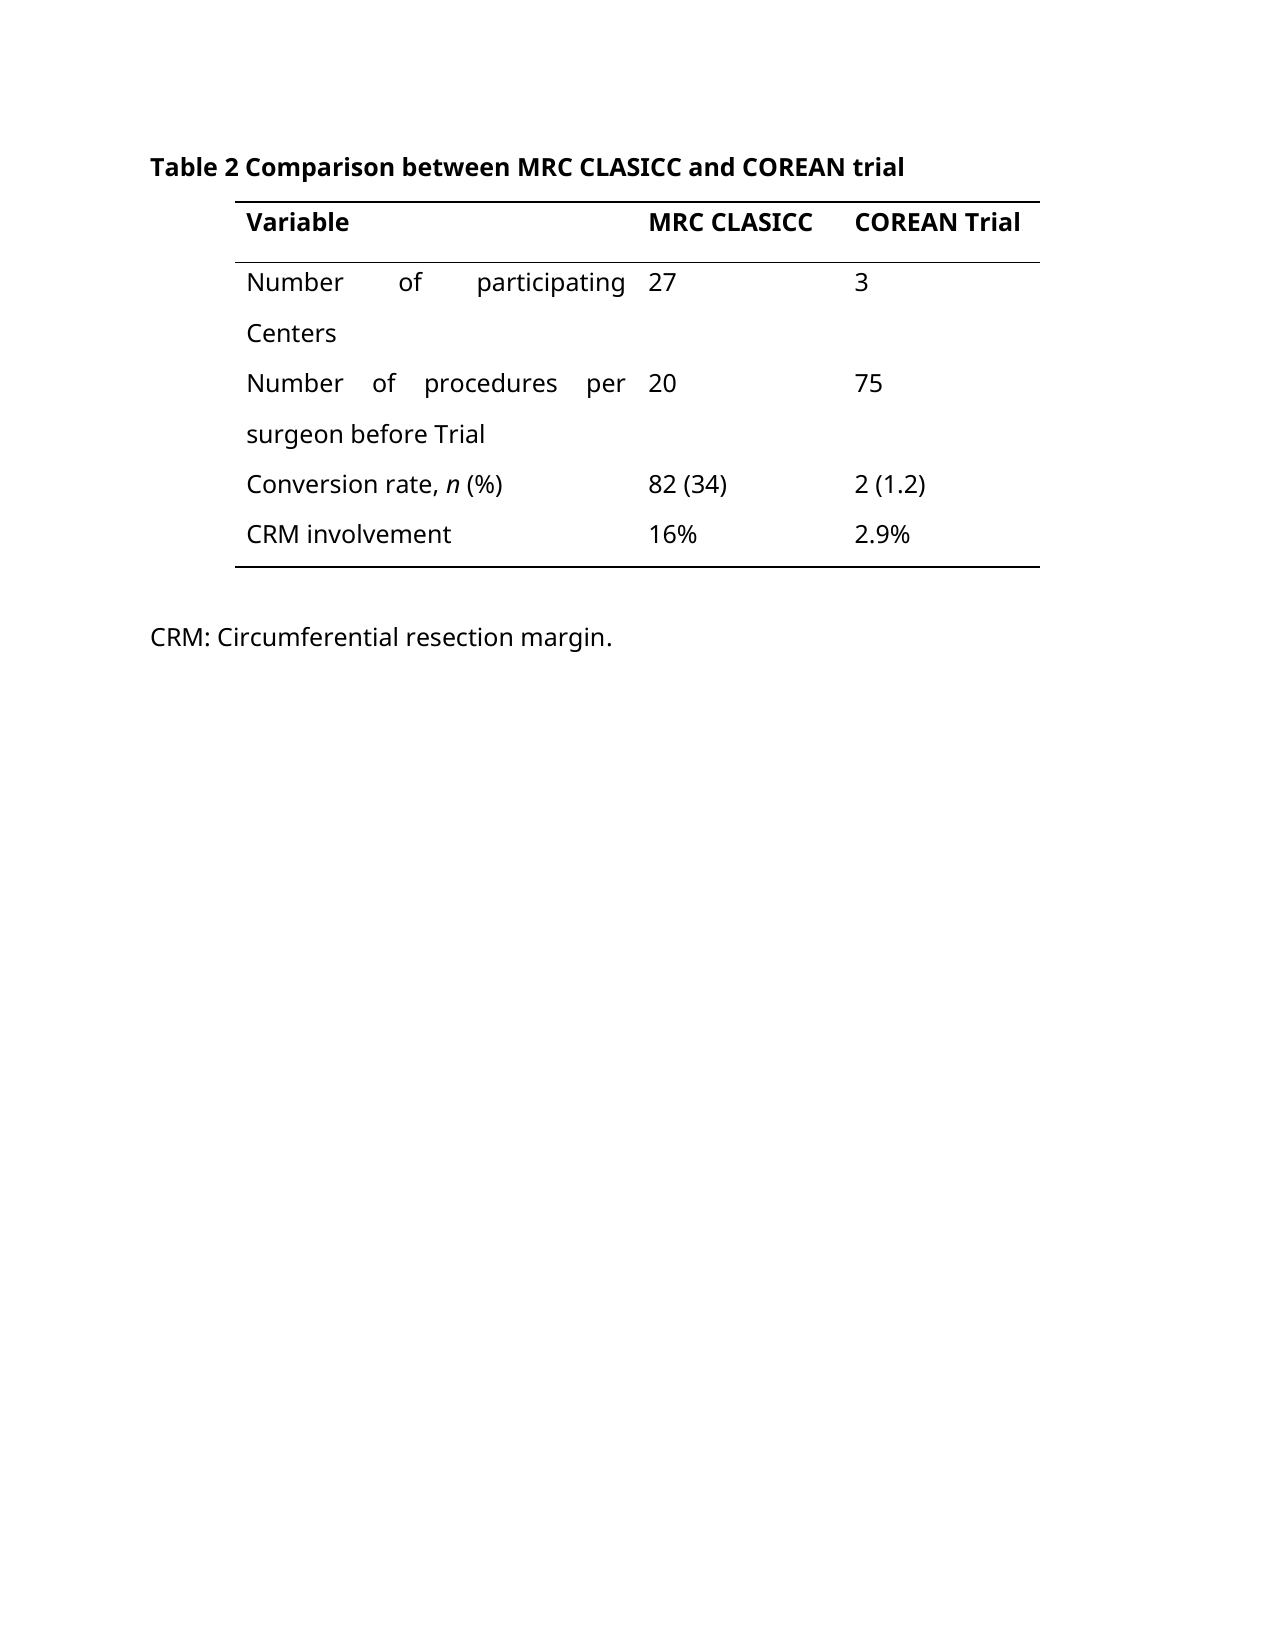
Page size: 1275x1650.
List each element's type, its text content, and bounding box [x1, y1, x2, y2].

text Table 2 Comparison between MRC CLASICC and COREAN trial [150, 150, 1125, 184]
table_cell 2.9% [843, 515, 1040, 566]
table_cell CRM involvement [235, 515, 637, 566]
table_cell 16% [637, 515, 843, 566]
table_header MRC CLASICC [637, 203, 843, 262]
table_cell 27 [637, 263, 843, 364]
table_cell 2 (1.2) [843, 465, 1040, 515]
table_cell Conversion rate, n (%) [235, 465, 637, 515]
table_cell Number of procedures per surgeon before Trial [235, 364, 637, 465]
text CRM: Circumferential resection margin. [150, 619, 1125, 653]
table_header COREAN Trial [843, 203, 1040, 262]
table_header Variable [235, 203, 637, 262]
table_cell 82 (34) [637, 465, 843, 515]
table_cell 3 [843, 263, 1040, 364]
table_cell Number of participating Centers [235, 263, 637, 364]
table_cell 75 [843, 364, 1040, 465]
table_cell 20 [637, 364, 843, 465]
